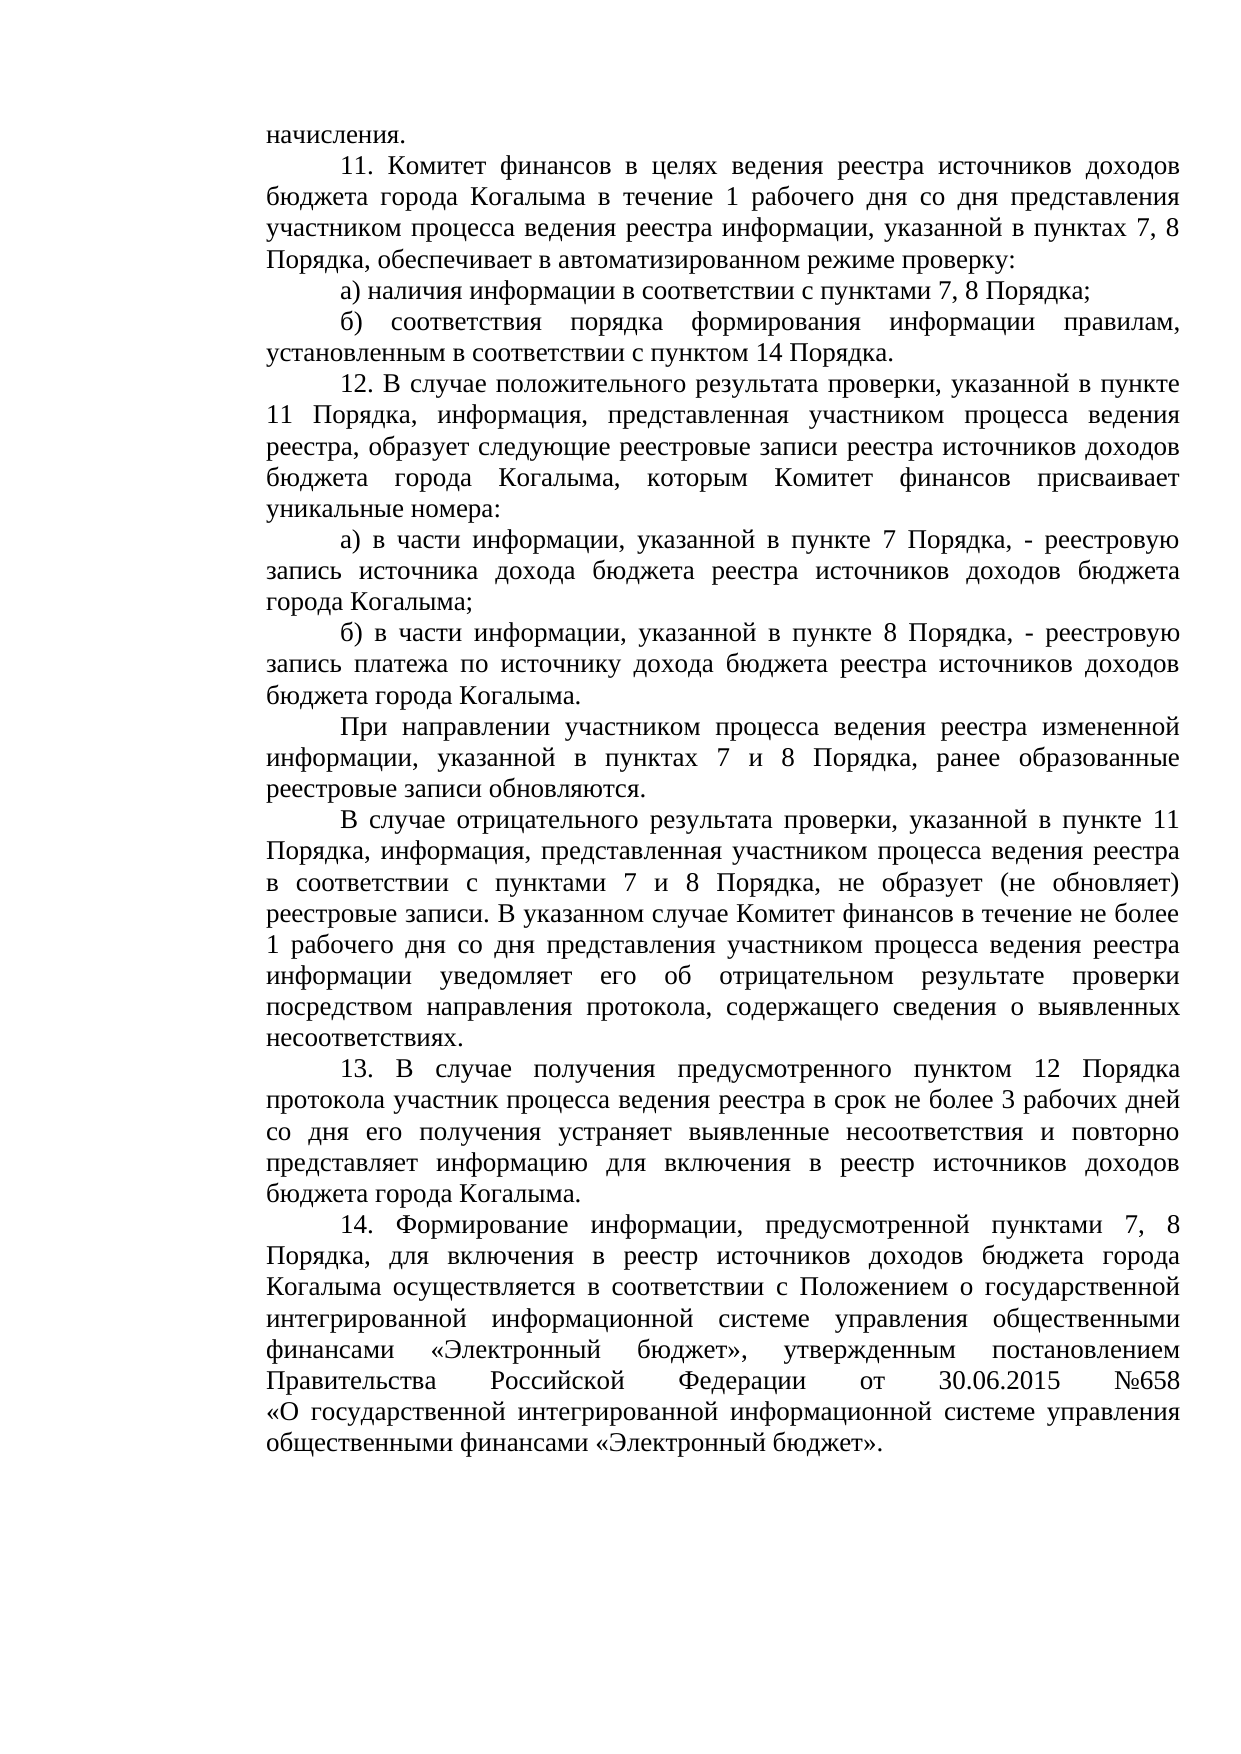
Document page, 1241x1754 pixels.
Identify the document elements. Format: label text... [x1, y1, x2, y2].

text 12. В случае положительного результата проверки, указанной в пункте 11 Порядка, информация, представленная участником процесса ведения реестра, образует следующие реестровые записи реестра источников доходов бюджета города Когалыма, которым Комитет финансов присваивает уникальные номера: [266, 367, 1181, 523]
text а) в части информации, указанной в пункте 7 Порядка, - реестровую запись источника дохода бюджета реестра источников доходов бюджета города Когалыма; [266, 523, 1181, 616]
text ж) информации, указанной в подпункте «з» пункта 8 Порядка, - незамедлительно, но не позднее 1 рабочего дня после осуществления начисления. [266, 118, 1181, 149]
text б) в части информации, указанной в пункте 8 Порядка, - реестровую запись платежа по источнику дохода бюджета реестра источников доходов бюджета города Когалыма. [266, 616, 1181, 710]
text 13. В случае получения предусмотренного пунктом 12 Порядка протокола участник процесса ведения реестра в срок не более 3 рабочих дней со дня его получения устраняет выявленные несоответствия и повторно представляет информацию для включения в реестр источников доходов бюджета города Когалыма. [266, 1052, 1181, 1208]
text б) соответствия порядка формирования информации правилам, установленным в соответствии с пунктом 14 Порядка. [266, 305, 1181, 367]
text В случае отрицательного результата проверки, указанной в пункте 11 Порядка, информация, представленная участником процесса ведения реестра в соответствии с пунктами 7 и 8 Порядка, не образует (не обновляет) реестровые записи. В указанном случае Комитет финансов в течение не более 1 рабочего дня со дня представления участником процесса ведения реестра информации уведомляет его об отрицательном результате проверки посредством направления протокола, содержащего сведения о выявленных несоответствиях. [266, 803, 1181, 1052]
text а) наличия информации в соответствии с пунктами 7, 8 Порядка; [266, 274, 1181, 305]
text 14. Формирование информации, предусмотренной пунктами 7, 8 Порядка, для включения в реестр источников доходов бюджета города Когалыма осуществляется в соответствии с Положением о государственной интегрированной информационной системе управления общественными финансами «Электронный бюджет», утвержденным постановлением Правительства Российской Федерации от 30.06.2015 №658 «О государственной интегрированной информационной системе управления общественными финансами «Электронный бюджет». [266, 1208, 1181, 1457]
text При направлении участником процесса ведения реестра измененной информации, указанной в пунктах 7 и 8 Порядка, ранее образованные реестровые записи обновляются. [266, 710, 1181, 803]
text 11. Комитет финансов в целях ведения реестра источников доходов бюджета города Когалыма в течение 1 рабочего дня со дня представления участником процесса ведения реестра информации, указанной в пунктах 7, 8 Порядка, обеспечивает в автоматизированном режиме проверку: [266, 149, 1181, 274]
